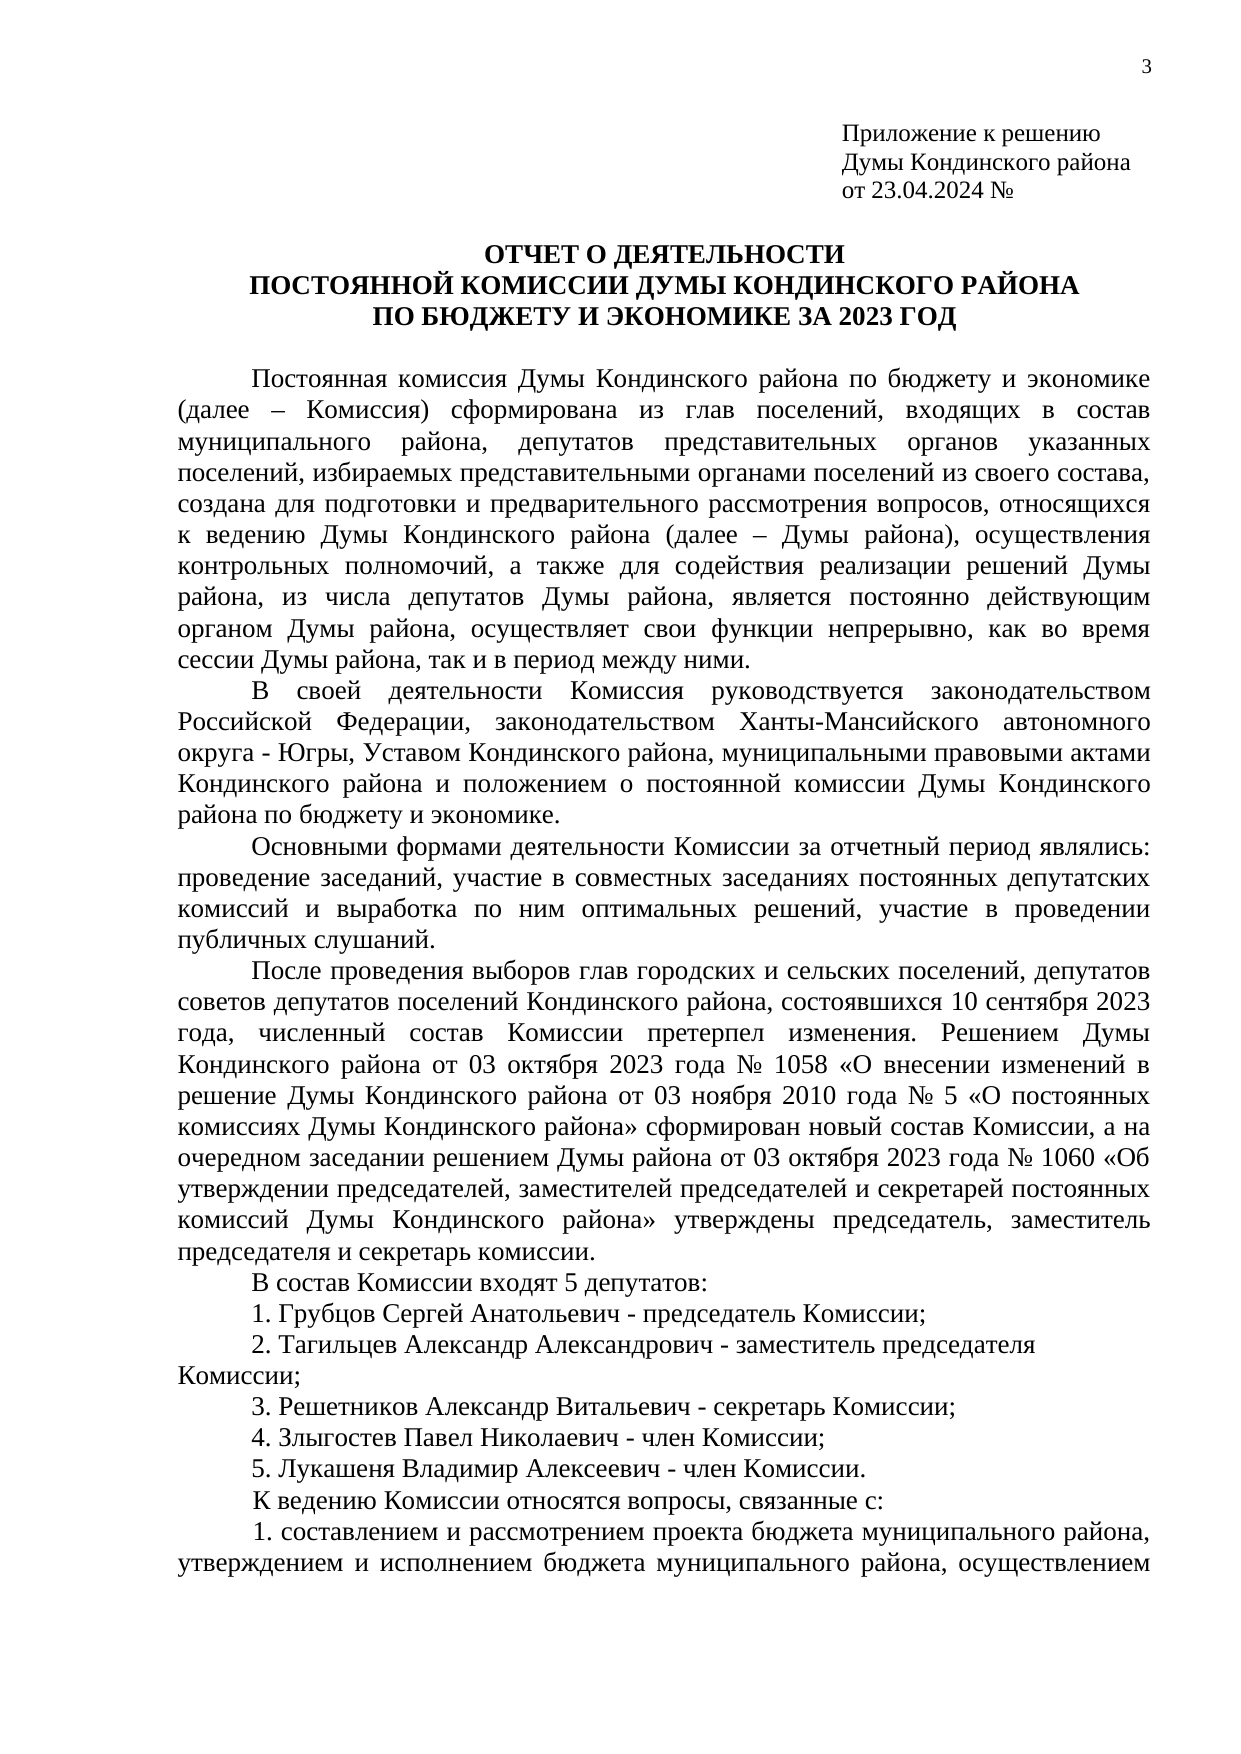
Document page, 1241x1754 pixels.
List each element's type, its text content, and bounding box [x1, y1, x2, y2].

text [177, 1515, 1152, 1577]
text 2. Тагильцев Александр Александрович - заместитель председателя Комиссии; [177, 1328, 1152, 1390]
text В состав Комиссии входят 5 депутатов: [177, 1266, 1152, 1297]
text После проведения выборов глав городских и сельских поселений, депутатов советов депутатов поселений Кондинского района, состоявшихся 10 сентября 2023 года, численный состав Комиссии претерпел изменения. Решением Думы Кондинского района от 03 октября 2023 года № 1058 «О внесении изменений в решение Думы Кондинского района от 03 ноября 2010 года № 5 «О постоянных комиссиях Думы Кондинского района» сформирован новый состав Комиссии, а на очередном заседании решением Думы района от 03 октября 2023 года № 1060 «Об утверждении председателей, заместителей председателей и секретарей постоянных комиссий Думы Кондинского района» утверждены председатель, заместитель председателя и секретарь комиссии. [177, 954, 1152, 1266]
text ОТЧЕТ О ДЕЯТЕЛЬНОСТИ [177, 238, 1152, 269]
text ПО БЮДЖЕТУ И ЭКОНОМИКЕ ЗА 2023 ГОД [177, 300, 1152, 331]
text 4. Злыгостев Павел Николаевич - член Комиссии; [177, 1421, 1152, 1453]
text Думы Кондинского района [694, 147, 1152, 176]
text 3. Решетников Александр Витальевич - секретарь Комиссии; [177, 1390, 1152, 1421]
text 5. Лукашеня Владимир Алексеевич - член Комиссии. [177, 1453, 1152, 1484]
text Постоянная комиссия Думы Кондинского района по бюджету и экономике (далее – Комиссия) сформирована из глав поселений, входящих в состав муниципального района, депутатов представительных органов указанных поселений, избираемых представительными органами поселений из своего состава, создана для подготовки и предварительного рассмотрения вопросов, относящихся к ведению Думы Кондинского района (далее – Думы района), осуществления контрольных полномочий, а также для содействия реализации решений Думы района, из числа депутатов Думы района, является постоянно действующим органом Думы района, осуществляет свои функции непрерывно, как во время сессии Думы района, так и в период между ними. [177, 362, 1152, 674]
text В своей деятельности Комиссия руководствуется законодательством Российской Федерации, законодательством Ханты-Мансийского автономного округа - Югры, Уставом Кондинского района, муниципальными правовыми актами Кондинского района и положением о постоянной комиссии Думы Кондинского района по бюджету и экономике. [177, 674, 1152, 830]
text ПОСТОЯННОЙ КОМИССИИ ДУМЫ КОНДИНСКОГО РАЙОНА [177, 269, 1152, 300]
text от 23.04.2024 № [694, 176, 1152, 204]
text 1. Грубцов Сергей Анатольевич - председатель Комиссии; [177, 1297, 1152, 1328]
text Приложение к решению [694, 118, 1152, 147]
text К ведению Комиссии относятся вопросы, связанные с: [177, 1484, 1152, 1515]
text Основными формами деятельности Комиссии за отчетный период являлись: проведение заседаний, участие в совместных заседаниях постоянных депутатских комиссий и выработка по ним оптимальных решений, участие в проведении публичных слушаний. [177, 830, 1152, 954]
